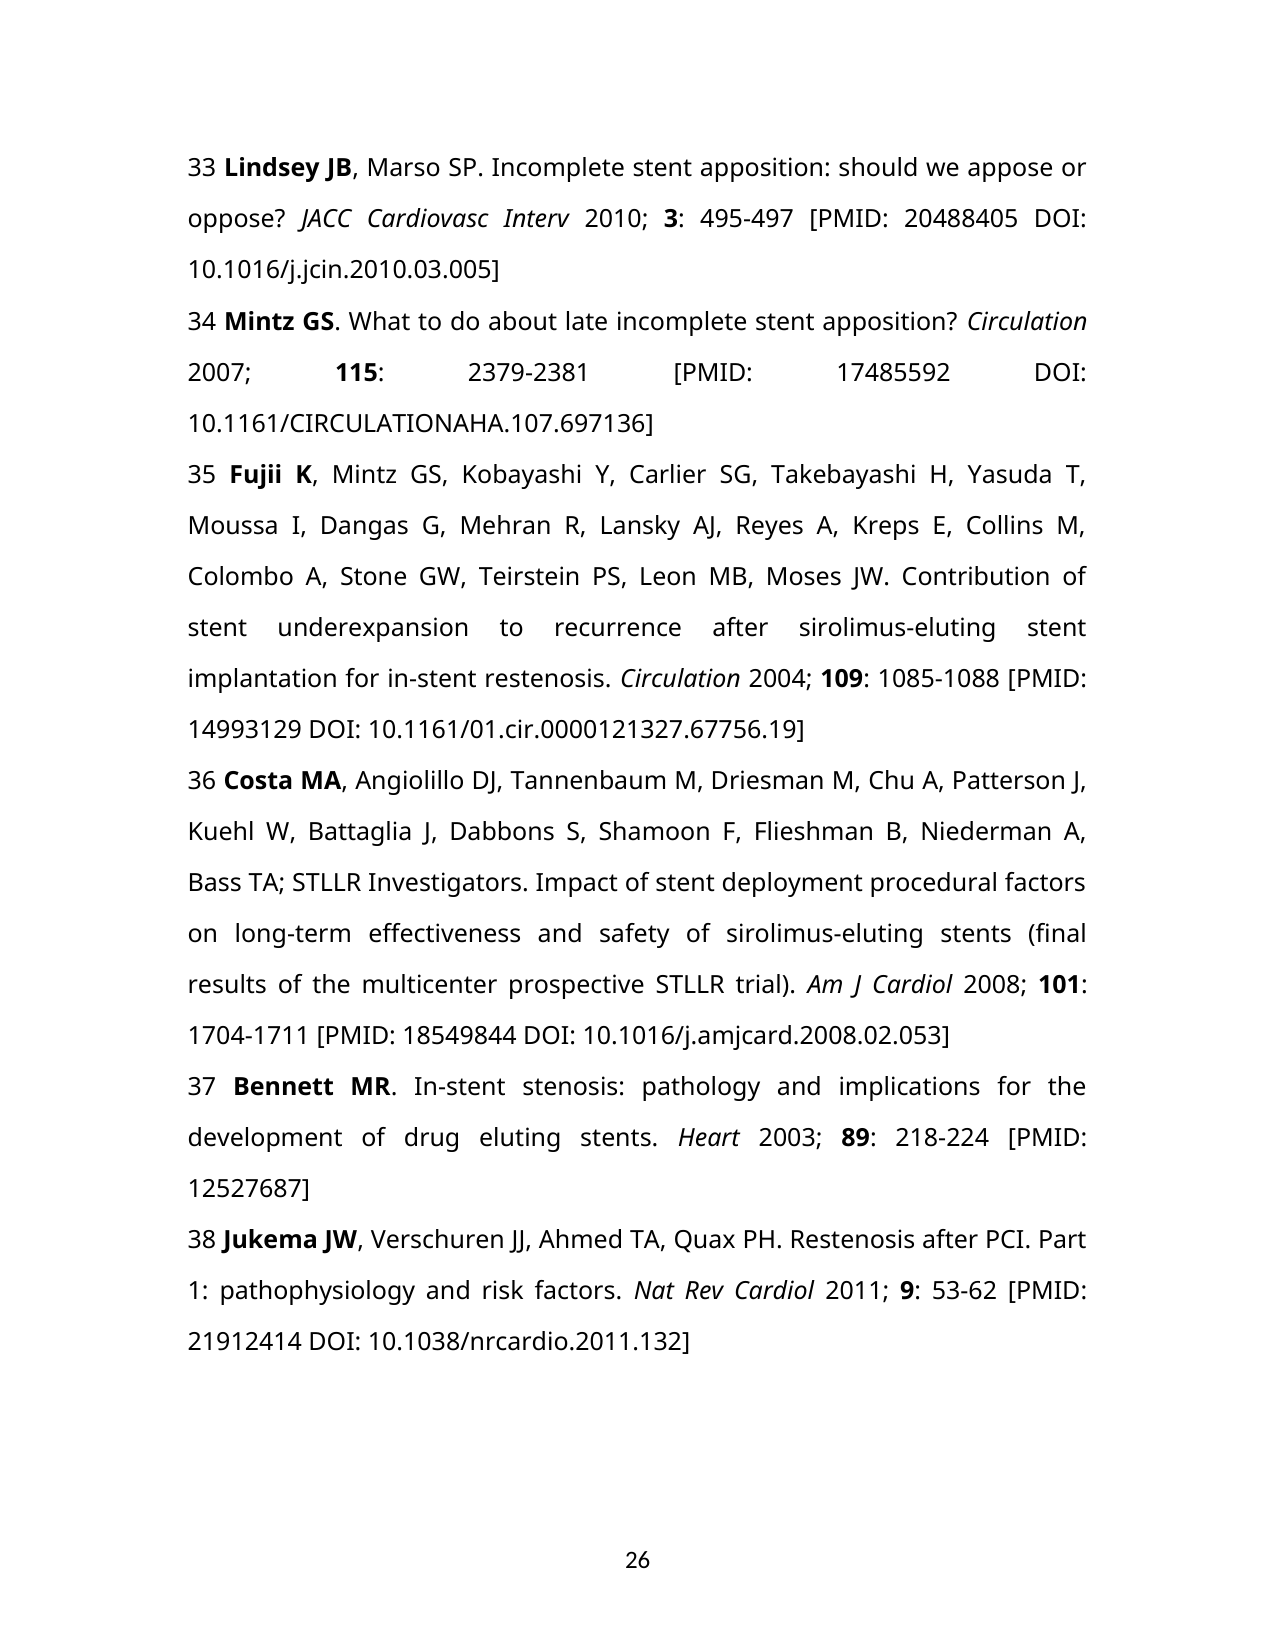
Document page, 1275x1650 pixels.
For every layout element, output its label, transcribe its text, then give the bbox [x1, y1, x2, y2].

text 35 Fujii K, Mintz GS, Kobayashi Y, Carlier SG, Takebayashi H, Yasuda T, Moussa I, Dangas G, Mehran R, Lansky AJ, Reyes A, Kreps E, Collins M, Colombo A, Stone GW, Teirstein PS, Leon MB, Moses JW. Contribution of stent underexpansion to recurrence after sirolimus-eluting stent implantation for in-stent restenosis. Circulation 2004; 109: 1085-1088 [PMID: 14993129 DOI: 10.1161/01.cir.0000121327.67756.19] [187, 456, 1087, 746]
text 33 Lindsey JB, Marso SP. Incomplete stent apposition: should we appose or oppose? JACC Cardiovasc Interv 2010; 3: 495-497 [PMID: 20488405 DOI: 10.1016/j.jcin.2010.03.005] [187, 150, 1087, 286]
text 37 Bennett MR. In-stent stenosis: pathology and implications for the development of drug eluting stents. Heart 2003; 89: 218-224 [PMID: 12527687] [187, 1069, 1087, 1205]
text 36 Costa MA, Angiolillo DJ, Tannenbaum M, Driesman M, Chu A, Patterson J, Kuehl W, Battaglia J, Dabbons S, Shamoon F, Flieshman B, Niederman A, Bass TA; STLLR Investigators. Impact of stent deployment procedural factors on long-term effectiveness and safety of sirolimus-eluting stents (final results of the multicenter prospective STLLR trial). Am J Cardiol 2008; 101: 1704-1711 [PMID: 18549844 DOI: 10.1016/j.amjcard.2008.02.053] [187, 762, 1087, 1052]
text 38 Jukema JW, Verschuren JJ, Ahmed TA, Quax PH. Restenosis after PCI. Part 1: pathophysiology and risk factors. Nat Rev Cardiol 2011; 9: 53-62 [PMID: 21912414 DOI: 10.1038/nrcardio.2011.132] [187, 1222, 1087, 1358]
text 34 Mintz GS. What to do about late incomplete stent apposition? Circulation 2007; 115: 2379-2381 [PMID: 17485592 DOI: 10.1161/CIRCULATIONAHA.107.697136] [187, 303, 1087, 439]
